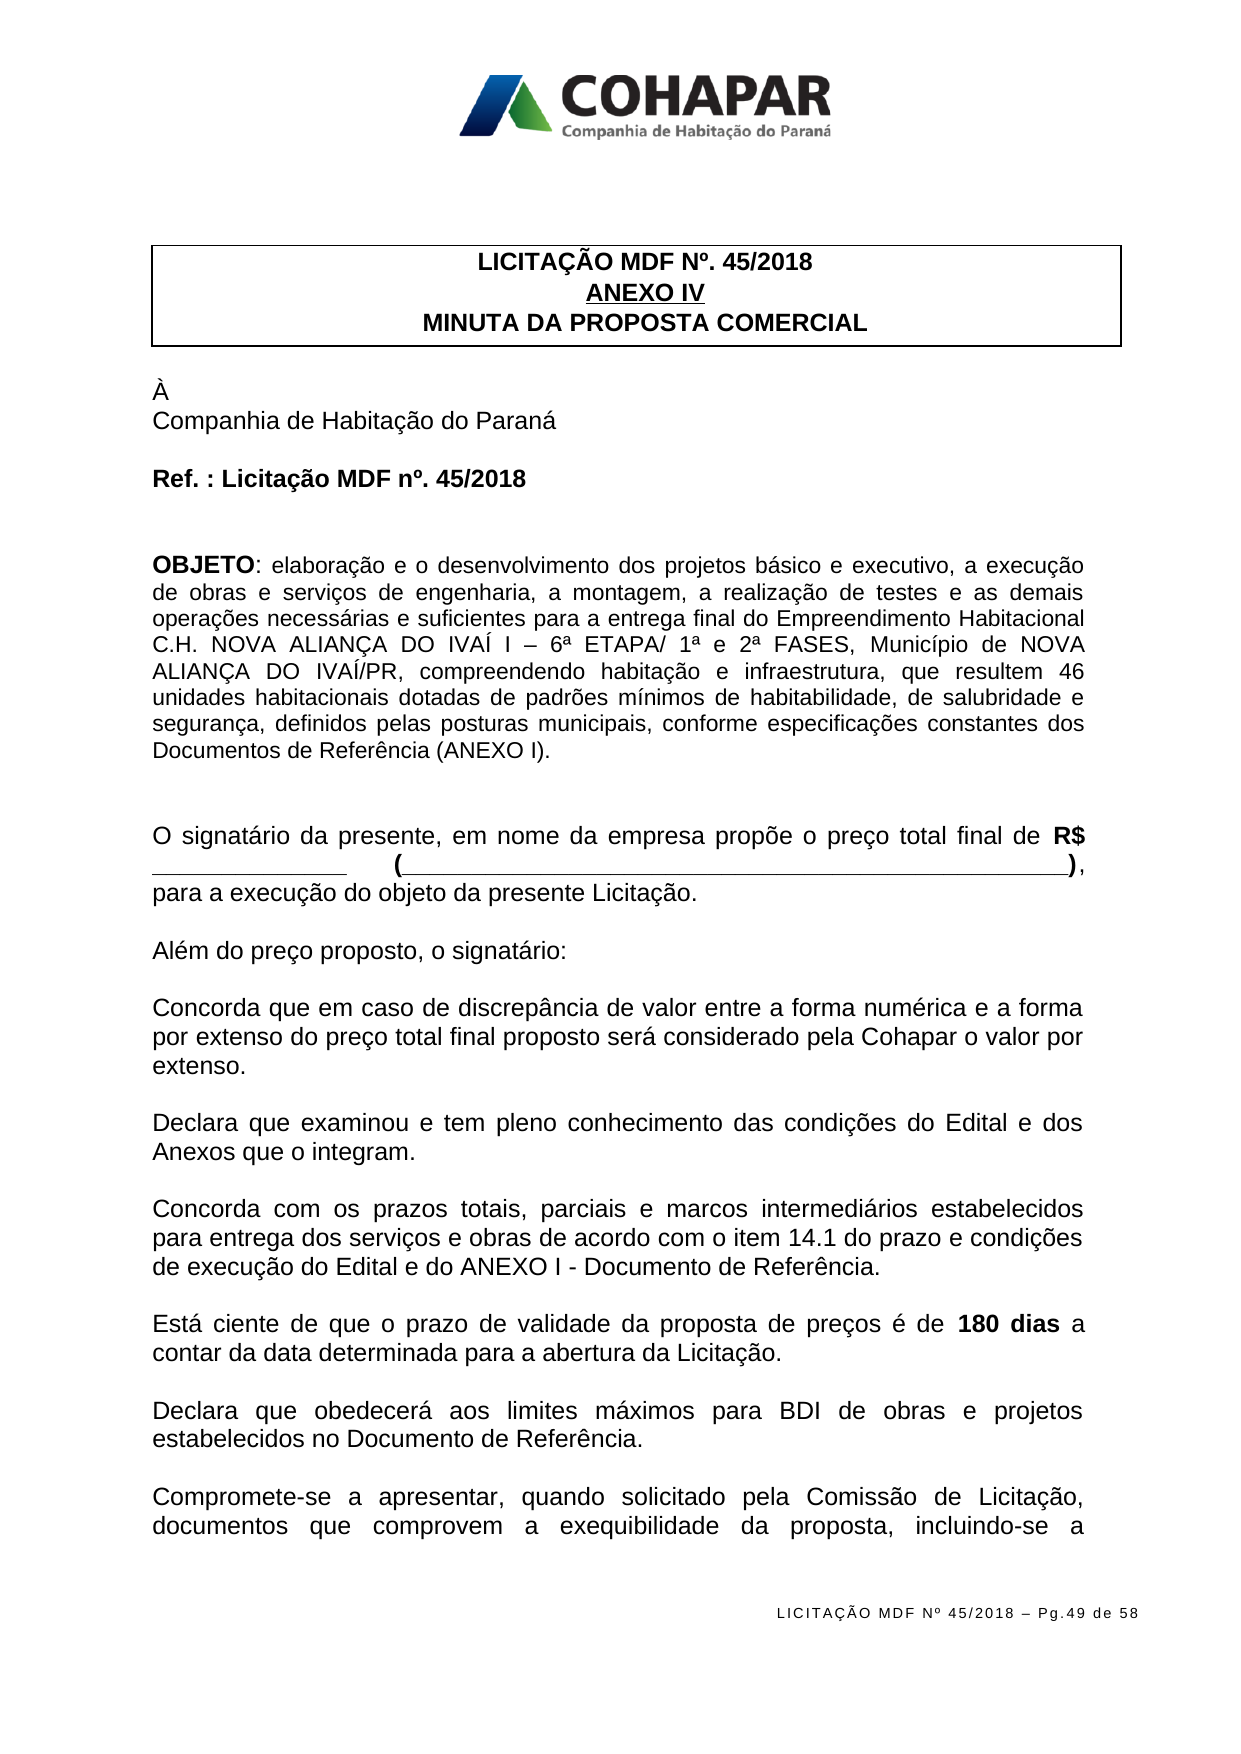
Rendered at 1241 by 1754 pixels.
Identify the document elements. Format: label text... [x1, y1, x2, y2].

text À [152, 377, 1085, 406]
text Concorda com os prazos totais, parciais e marcos intermediários estabelecidos para entrega dos serviços e obras de acordo com o item 14.1 do prazo e condições de execução do Edital e do ANEXO I - Documento de Referência. [152, 1194, 1085, 1281]
picture [459, 75, 831, 140]
text Concorda que em caso de discrepância de valor entre a forma numérica e a forma por extenso do preço total final proposto será considerado pela Cohapar o valor por extenso. [152, 993, 1085, 1079]
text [152, 1482, 1085, 1539]
text O signatário da presente, em nome da empresa propõe o preço total final de R$ ______________ (________________________________________________), para a execução do objeto da presente Licitação. [152, 821, 1085, 907]
text Além do preço proposto, o signatário: [152, 936, 1085, 964]
text Está ciente de que o prazo de validade da proposta de preços é de 180 dias a contar da data determinada para a abertura da Licitação. [152, 1309, 1085, 1367]
text Declara que obedecerá aos limites máximos para BDI de obras e projetos estabelecidos no Documento de Referência. [152, 1396, 1085, 1453]
text Declara que examinou e tem pleno conhecimento das condições do Edital e dos Anexos que o integram. [152, 1108, 1085, 1166]
text OBJETO: elaboração e o desenvolvimento dos projetos básico e executivo, a execução de obras e serviços de engenharia, a montagem, a realização de testes e as demais operações necessárias e suficientes para a entrega final do Empreendimento Habitacional C.H. NOVA ALIANÇA DO IVAÍ I – 6ª ETAPA/ 1ª e 2ª FASES, Município de NOVA ALIANÇA DO IVAÍ/PR, compreendendo habitação e infraestrutura, que resultem 46 unidades habitacionais dotadas de padrões mínimos de habitabilidade, de salubridade e segurança, definidos pelas posturas municipais, conforme especificações constantes dos Documentos de Referência (ANEXO I). [152, 550, 1085, 763]
text Companhia de Habitação do Paraná [152, 406, 1085, 435]
text Ref. : Licitação MDF nº. 45/2018 [152, 464, 1085, 492]
